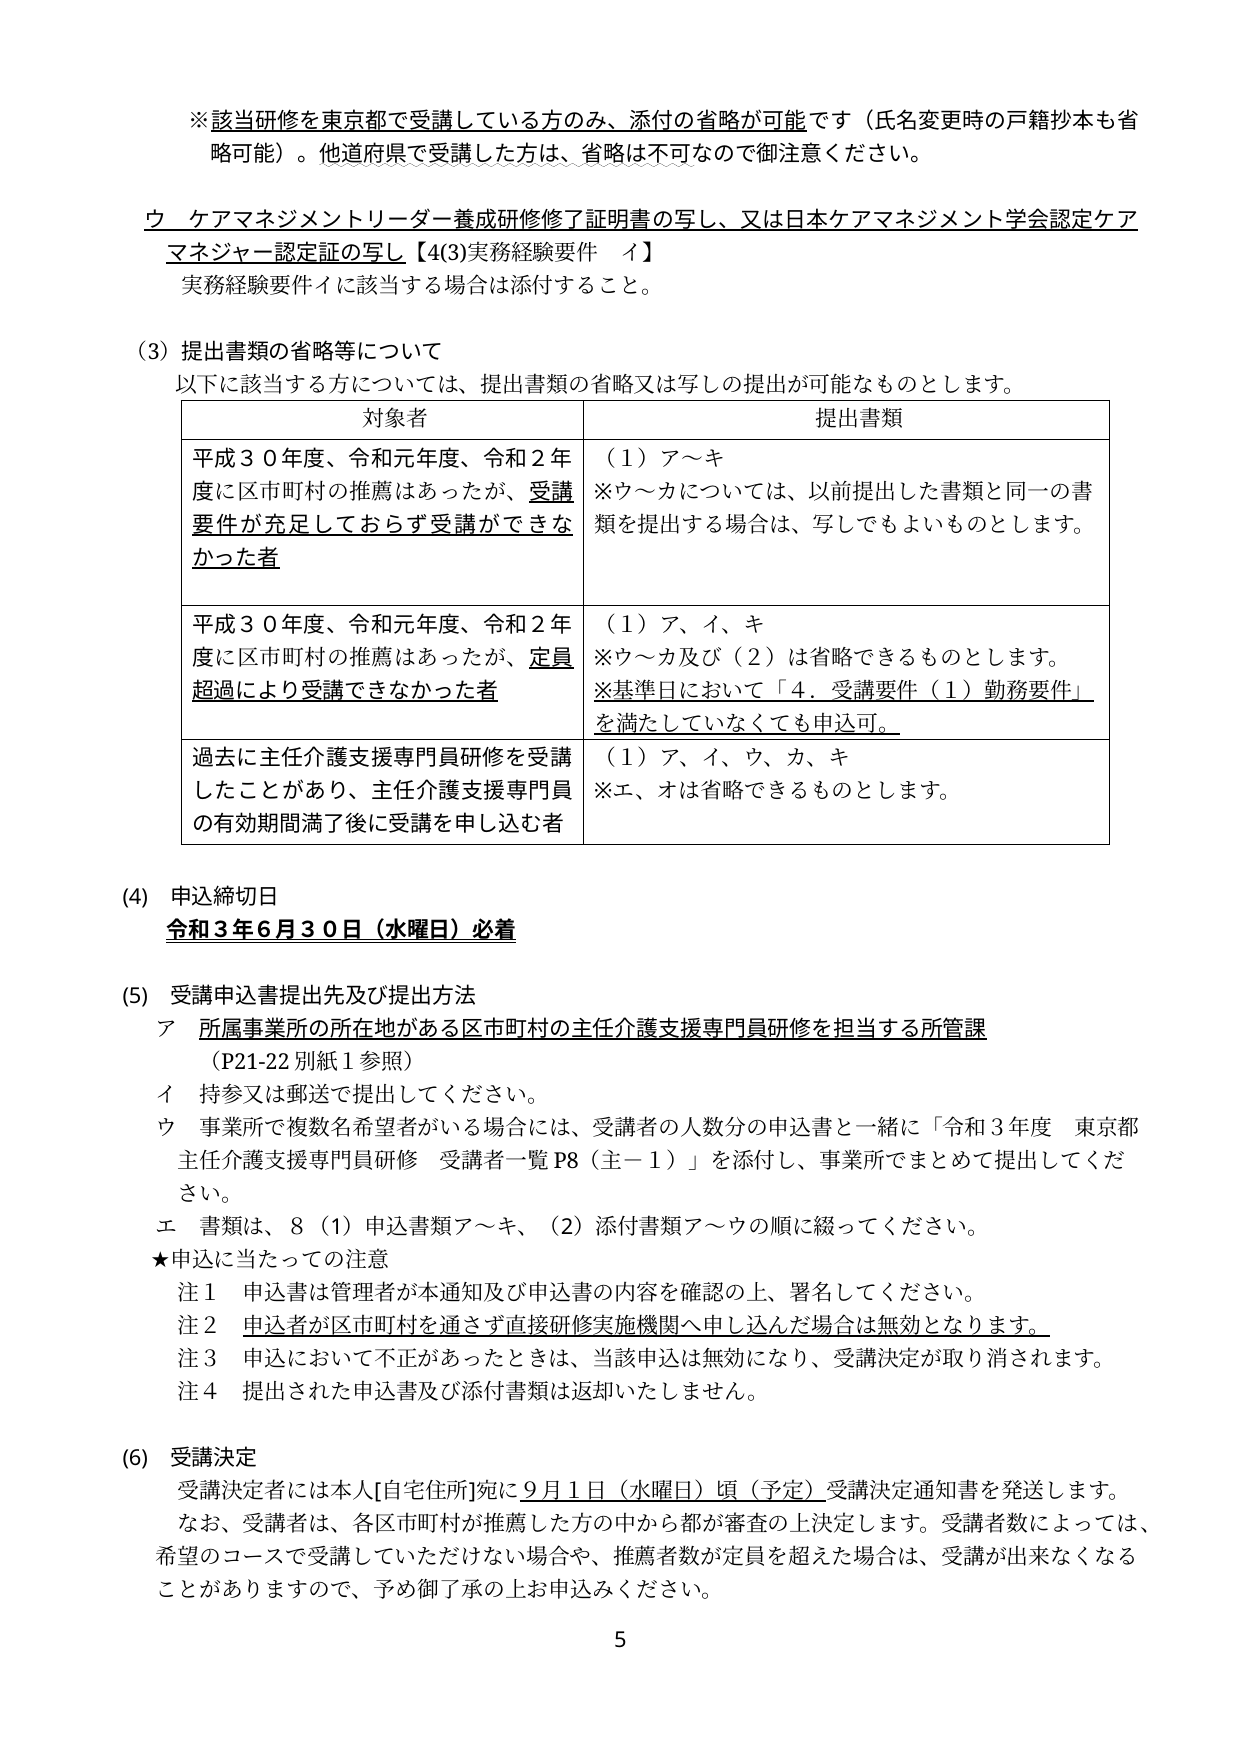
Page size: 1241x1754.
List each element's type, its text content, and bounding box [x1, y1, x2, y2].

text ウ ケアマネジメントリーダー養成研修修了証明書の写し、又は日本ケアマネジメント学会認定ケアマネジャー認定証の写し【4(3)実務経験要件 イ】 [144, 202, 1140, 268]
table_cell 過去に主任介護支援専門員研修を受講したことがあり、主任介護支援専門員の有効期間満了後に受講を申し込む者 [182, 740, 583, 844]
text (4) 申込締切日 [100, 878, 1140, 911]
text 注３ 申込において不正があったときは、当該申込は無効になり、受講決定が取り消されます。 [100, 1340, 1140, 1373]
table_header 提出書類 [584, 401, 1109, 439]
text 注４ 提出された申込書及び添付書類は返却いたしません。 [100, 1373, 1140, 1406]
table_cell （１）ア、イ、ウ、カ、キ ※エ、オは省略できるものとします。 [584, 740, 1109, 844]
table_header 対象者 [182, 401, 583, 439]
text ※該当研修を東京都で受講している方のみ、添付の省略が可能です（氏名変更時の戸籍抄本も省略可能）。他道府県で受講した方は、省略は不可なので御注意ください。 [122, 102, 1140, 168]
text (6) 受講決定 [100, 1439, 1140, 1472]
text 以下に該当する方については、提出書類の省略又は写しの提出が可能なものとします。 [125, 367, 1140, 400]
text イ 持参又は郵送で提出してください。 [100, 1076, 1140, 1109]
text 令和３年６月３０日（水曜日）必着 [100, 911, 1140, 944]
table_cell 平成３０年度、令和元年度、令和２年度に区市町村の推薦はあったが、定員超過により受講できなかった者 [182, 606, 583, 738]
text 注２ 申込者が区市町村を通さず直接研修実施機関へ申し込んだ場合は無効となります。 [100, 1307, 1140, 1340]
text 実務経験要件イに該当する場合は添付すること。 [182, 268, 1140, 301]
text 注１ 申込書は管理者が本通知及び申込書の内容を確認の上、署名してください。 [100, 1274, 1140, 1307]
table_cell （１）ア、イ、キ ※ウ～カ及び（２）は省略できるものとします。 ※基準日において「４．受講要件（１）勤務要件」を満たしていなくても申込可。 [584, 606, 1109, 738]
table_cell （１）ア～キ ※ウ～カについては、以前提出した書類と同一の書類を提出する場合は、写しでもよいものとします。 [584, 440, 1109, 605]
text なお、受講者は、各区市町村が推薦した方の中から都が審査の上決定します。受講者数によっては、希望のコースで受講していただけない場合や、推薦者数が定員を超えた場合は、受講が出来なくなることがありますので、予め御了承の上お申込みください。 [155, 1506, 1140, 1604]
text （3）提出書類の省略等について [125, 334, 1140, 367]
text ウ 事業所で複数名希望者がいる場合には、受講者の人数分の申込書と一緒に「令和３年度 東京都主任介護支援専門員研修 受講者一覧P8（主－１）」を添付し、事業所でまとめて提出してください。 [133, 1109, 1140, 1208]
text （P21-22別紙１参照） [100, 1043, 1140, 1076]
text ★申込に当たっての注意 [150, 1241, 1140, 1274]
text エ 書類は、８（1）申込書類ア～キ、（2）添付書類ア～ウの順に綴ってください。 [100, 1208, 1140, 1241]
text ア 所属事業所の所在地がある区市町村の主任介護支援専門員研修を担当する所管課 [100, 1010, 1140, 1043]
text 受講決定者には本人[自宅住所]宛に９月１日（水曜日）頃（予定）受講決定通知書を発送します。 [155, 1472, 1140, 1506]
table_cell 平成３０年度、令和元年度、令和２年度に区市町村の推薦はあったが、受講要件が充足しておらず受講ができなかった者 [182, 440, 583, 605]
text (5) 受講申込書提出先及び提出方法 [100, 977, 1140, 1010]
